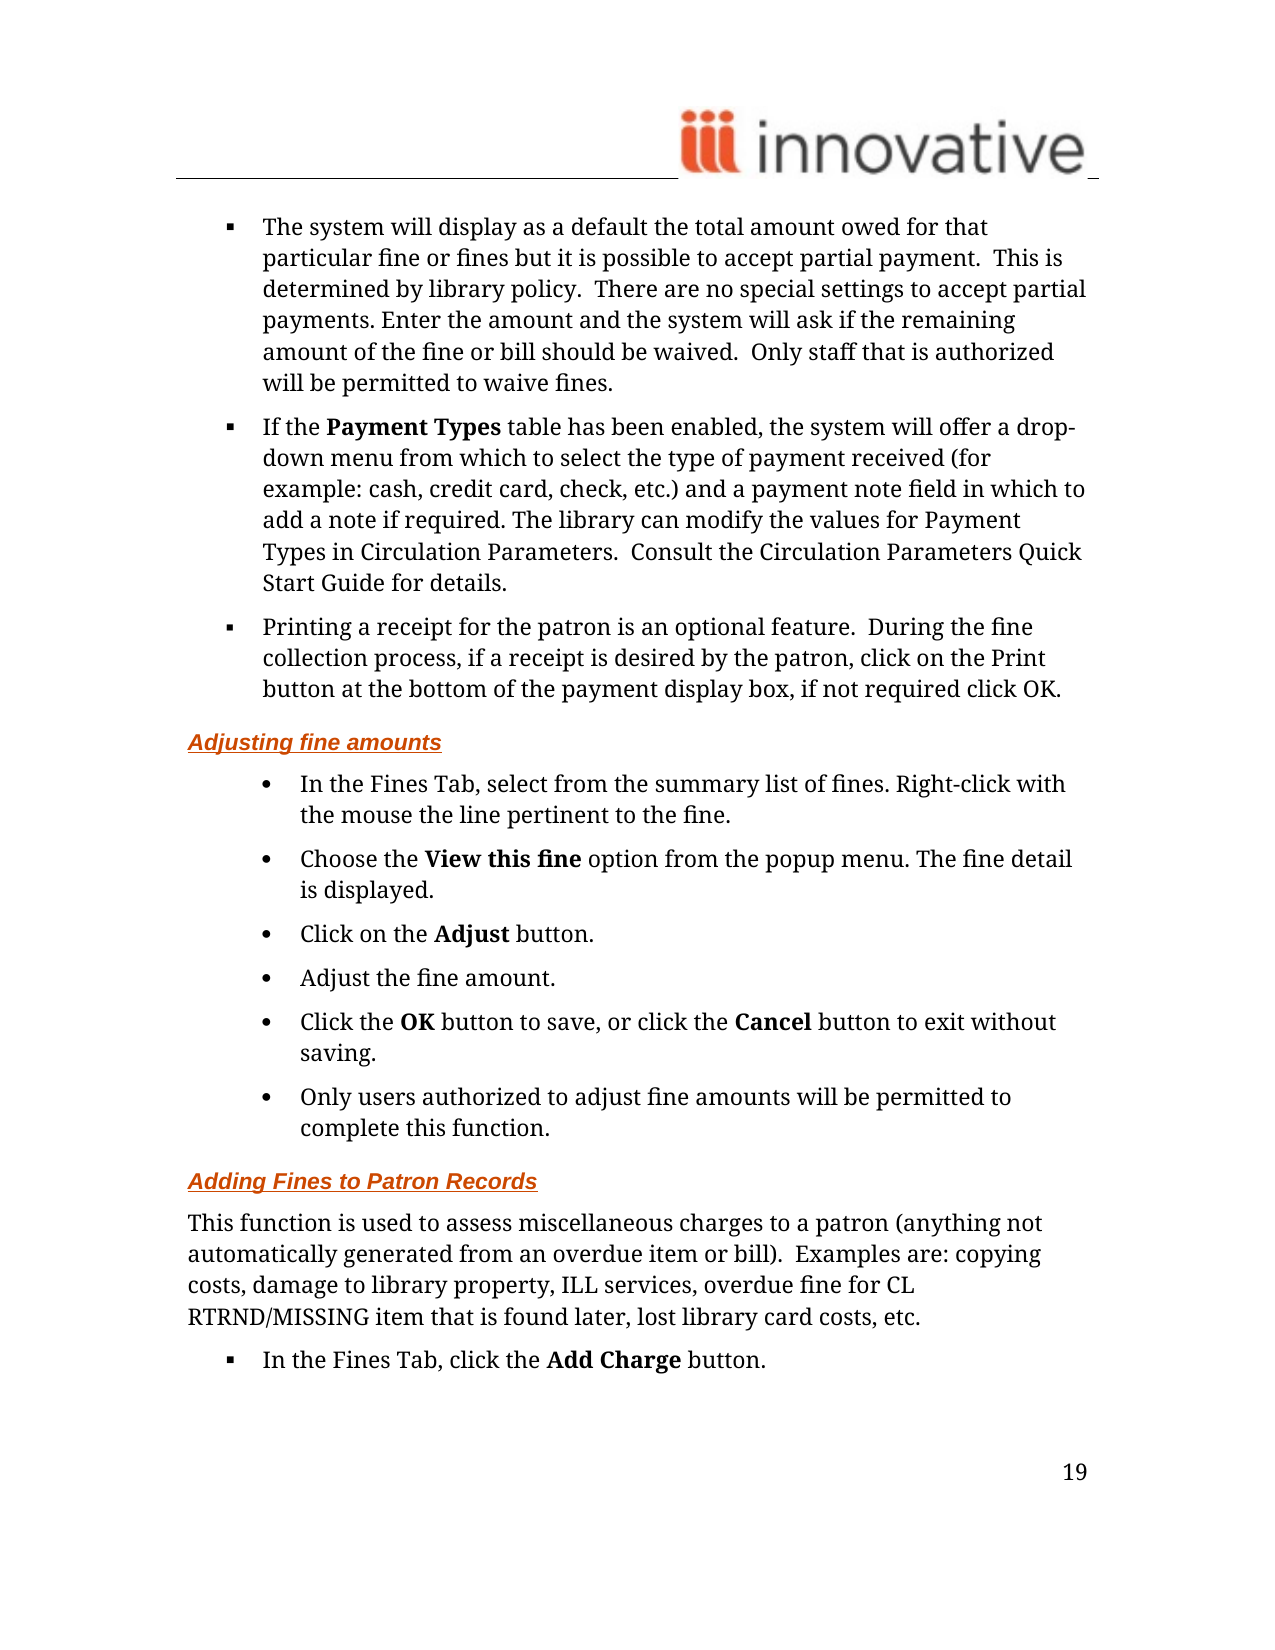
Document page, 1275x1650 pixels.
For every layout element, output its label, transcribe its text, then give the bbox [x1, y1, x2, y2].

list In the Fines Tab, select from the summary list of fines. Right-click with the mouse the line pertinent to the fine. [262, 768, 1087, 831]
list Click the OK button to save, or click the Cancel button to exit without saving. [262, 1006, 1087, 1068]
list Choose the View this fine option from the popup menu. The fine detail is displayed. [262, 843, 1087, 906]
list Printing a receipt for the patron is an optional feature. During the fine collection process, if a receipt is desired by the patron, click on the Print button at the bottom of the payment display box, if not required click OK. [225, 610, 1087, 704]
list The system will display as a default the total amount owed for that particular fine or fines but it is possible to accept partial payment. This is determined by library policy. There are no special settings to accept partial payments. Enter the amount and the system will ask if the remaining amount of the fine or bill should be waived. Only staff that is authorized will be permitted to waive fines. [225, 210, 1087, 398]
list In the Fines Tab, click the Add Charge button. [225, 1344, 1087, 1376]
list Only users authorized to adjust fine amounts will be permitted to complete this function. [262, 1081, 1087, 1143]
text This function is used to assess miscellaneous charges to a patron (anything not automatically generated from an overdue item or bill). Examples are: copying costs, damage to library property, ILL services, overdue fine for CL RTRND/MISSING item that is found later, lost library card costs, etc. [187, 1207, 1087, 1332]
subtitle Adding Fines to Patron Records [187, 1168, 1096, 1194]
list Adjust the fine amount. [262, 962, 1087, 993]
list Click on the Adjust button. [262, 918, 1087, 949]
list If the Payment Types table has been enabled, the system will offer a drop-down menu from which to select the type of payment received (for example: cash, credit card, check, etc.) and a payment note field in which to add a note if required. The library can modify the values for Payment Types in Circulation Parameters. Consult the Circulation Parameters Quick Start Guide for details. [225, 410, 1087, 598]
subtitle Adjusting fine amounts [187, 729, 1096, 756]
picture [678, 106, 1088, 179]
